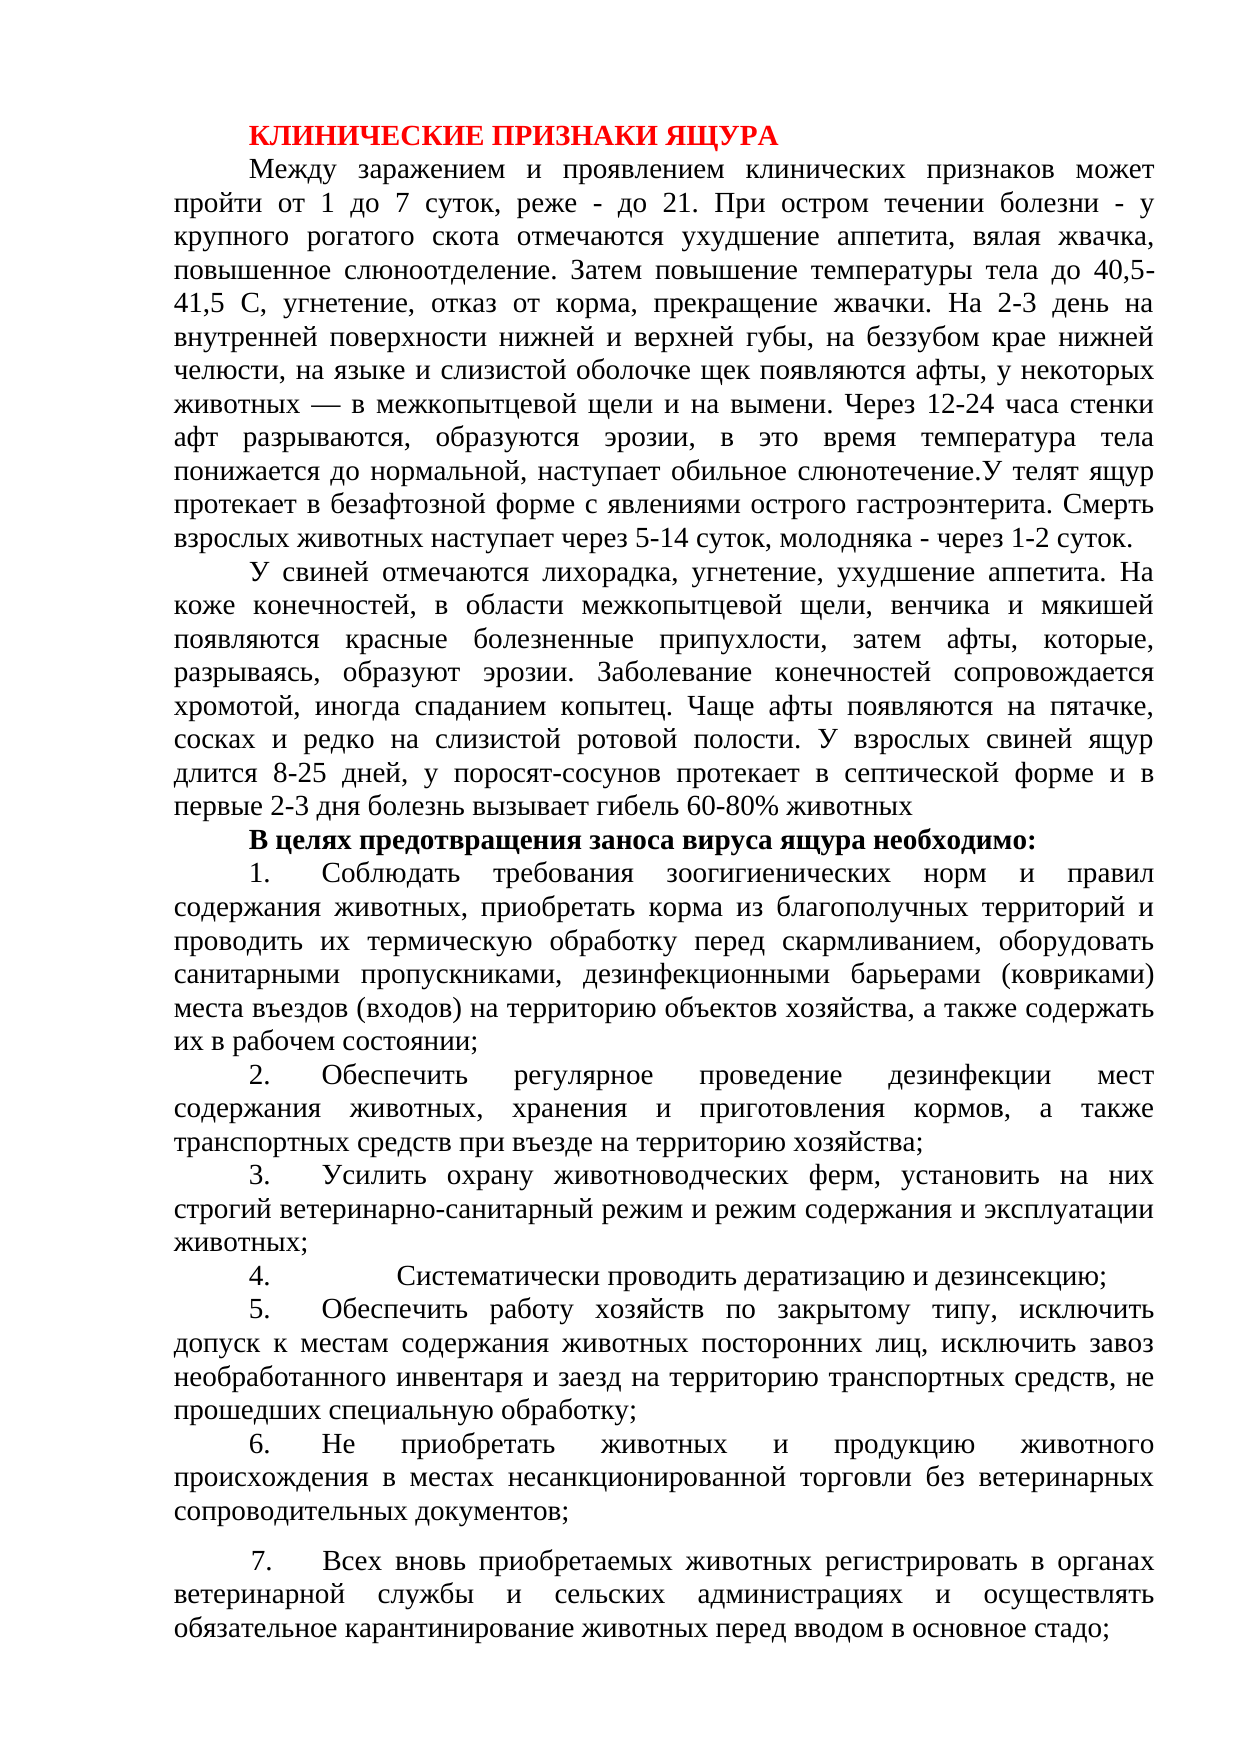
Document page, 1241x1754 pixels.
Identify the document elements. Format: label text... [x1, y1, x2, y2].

list Систематически проводить дератизацию и дезинсекцию; [173, 1258, 1155, 1292]
text У свиней отмечаются лихорадка, угнетение, ухудшение аппетита. На коже конечностей, в области межкопытцевой щели, венчика и мякишей появляются красные болезненные припухлости, затем афты, которые, разрываясь, образуют эрозии. Заболевание конечностей сопровождается хромотой, иногда спаданием копытец. Чаще афты появляются на пятачке, сосках и редко на слизистой ротовой полости. У взрослых свиней ящур длится 8-25 дней, у поросят-сосунов протекает в септической форме и в первые 2-3 дня болезнь вызывает гибель 60-80% животных [173, 554, 1155, 822]
list Усилить охрану животноводческих ферм, установить на них строгий ветеринарно-санитарный режим и режим содержания и эксплуатации животных; [173, 1157, 1155, 1258]
list Всех вновь приобретаемых животных регистрировать в органах ветеринарной службы и сельских администрациях и осуществлять обязательное карантинирование животных перед вводом в основное стадо; [173, 1543, 1155, 1644]
text КЛИНИЧЕСКИЕ ПРИЗНАКИ ЯЩУРА [173, 118, 1155, 151]
text Между заражением и проявлением клинических признаков может пройти от 1 до 7 суток, реже - до 21. При остром течении болезни - у крупного рогатого скота отмечаются ухудшение аппетита, вялая жвачка, повышенное слюноотделение. Затем повышение температуры тела до 40,541,5 С, угнетение, отказ от корма, прекращение жвачки. На 2-3 день на внутренней поверхности нижней и верхней губы, на беззубом крае нижней челюсти, на языке и слизистой оболочке щек появляются афты, у некоторых животных — в межкопытцевой щели и на вымени. Через 12-24 часа стенки афт разрываются, образуются эрозии, в это время температура тела понижается до нормальной, наступает обильное слюнотечение.У телят ящур протекает в безафтозной форме с явлениями острого гастроэнтерита. Смерть взрослых животных наступает через 5-14 суток, молодняка - через 1-2 суток. [173, 151, 1155, 554]
list Обеспечить работу хозяйств по закрытому типу, исключить допуск к местам содержания животных посторонних лиц, исключить завоз необработанного инвентаря и заезд на территорию транспортных средств, не прошедших специальную обработку; [173, 1292, 1155, 1426]
list Соблюдать требования зоогигиенических норм и правил содержания животных, приобретать корма из благополучных территорий и проводить их термическую обработку перед скармливанием, оборудовать санитарными пропускниками, дезинфекционными барьерами (ковриками) места въездов (входов) на территорию объектов хозяйства, а также содержать их в рабочем состоянии; [173, 856, 1155, 1057]
text В целях предотвращения заноса вируса ящура необходимо: [173, 822, 1155, 856]
list Не приобретать животных и продукцию животного происхождения в местах несанкционированной торговли без ветеринарных сопроводительных документов; [173, 1426, 1155, 1526]
list Обеспечить регулярное проведение дезинфекции мест содержания животных, хранения и приготовления кормов, а также транспортных средств при въезде на территорию хозяйства; [173, 1057, 1155, 1157]
